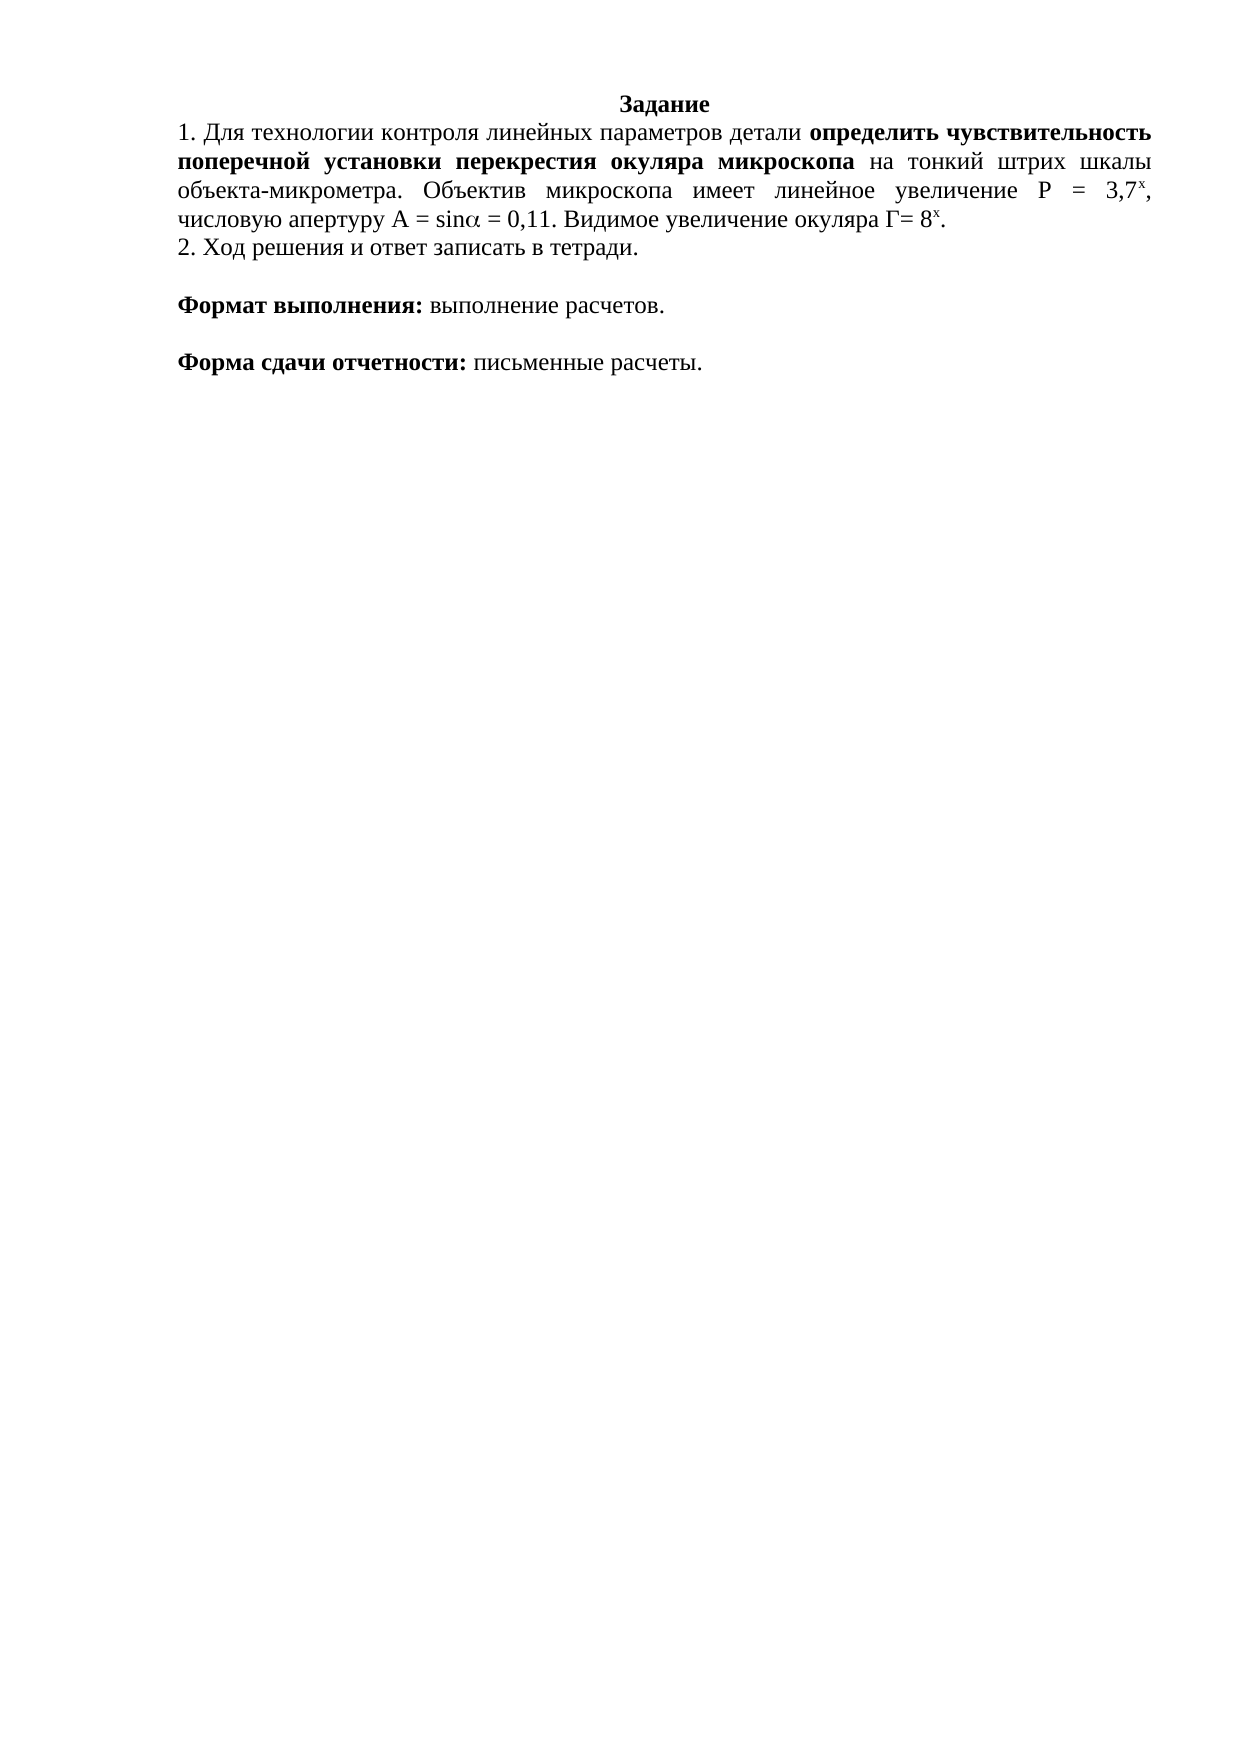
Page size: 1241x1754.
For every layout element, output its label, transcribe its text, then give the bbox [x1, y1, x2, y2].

text Формат выполнения: выполнение расчетов. [177, 290, 1152, 319]
text 1. Для технологии контроля линейных параметров детали определить чувствительность поперечной установки перекрестия окуляра микроскопа на тонкий штрих шкалы объекта-микрометра. Объектив микроскопа имеет линейное увеличение Р = 3,7х, числовую апертуру А = sin = 0,11. Видимое увеличение окуляра Г= 8х. [177, 117, 1152, 232]
text Форма сдачи отчетности: письменные расчеты. [177, 347, 1152, 376]
text Задание [177, 89, 1152, 117]
text 2. Ход решения и ответ записать в тетради. [177, 232, 1152, 261]
